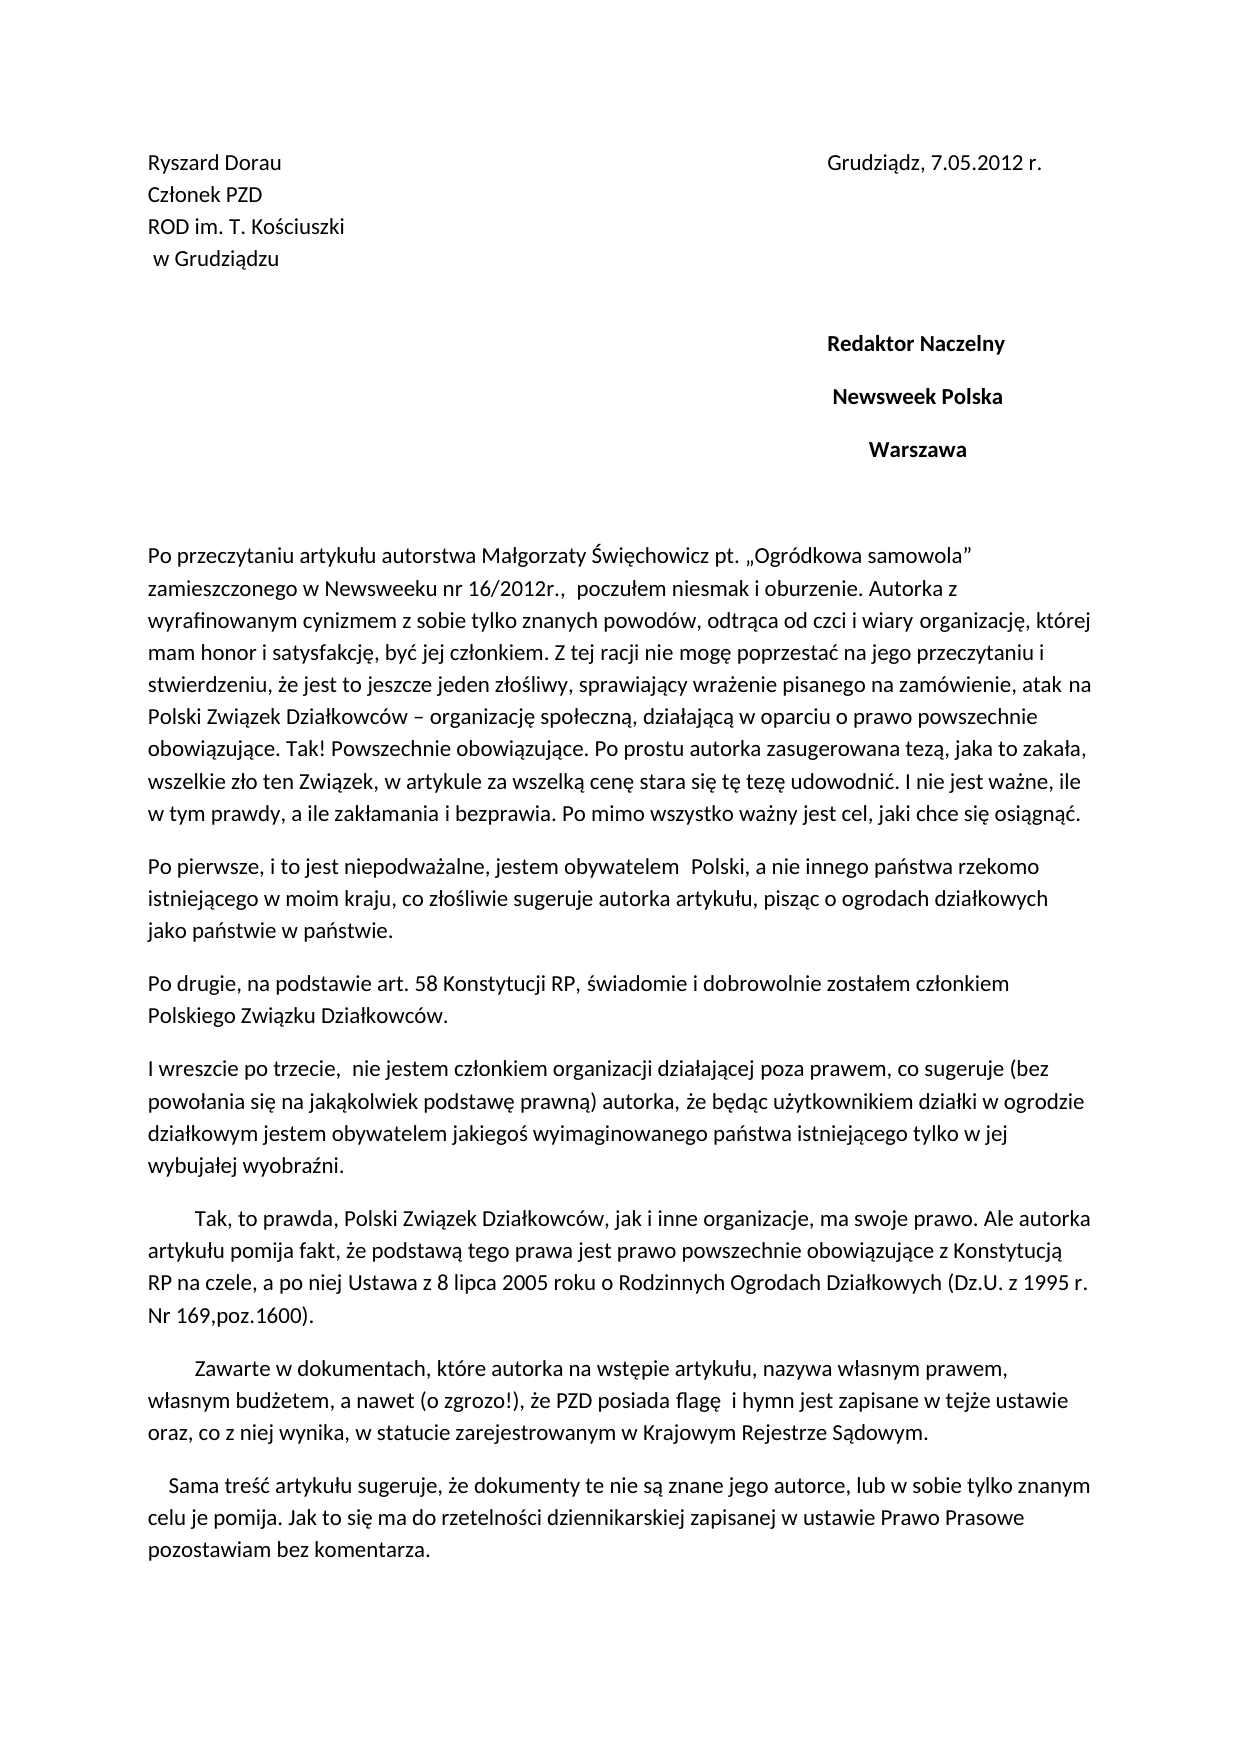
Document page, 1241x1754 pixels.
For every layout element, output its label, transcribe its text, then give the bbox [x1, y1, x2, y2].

text Redaktor Naczelny [148, 329, 1093, 357]
text Po przeczytaniu artykułu autorstwa Małgorzaty Święchowicz pt. „Ogródkowa samowola” zamieszczonego w Newsweeku nr 16/2012r., poczułem niesmak i oburzenie. Autorka z wyrafinowanym cynizmem z sobie tylko znanych powodów, odtrąca od czci i wiary organizację, której mam honor i satysfakcję, być jej członkiem. Z tej racji nie mogę poprzestać na jego przeczytaniu i stwierdzeniu, że jest to jeszcze jeden złośliwy, sprawiający wrażenie pisanego na zamówienie, atak na Polski Związek Działkowców – organizację społeczną, działającą w oparciu o prawo powszechnie obowiązujące. Tak! Powszechnie obowiązujące. Po prostu autorka zasugerowana tezą, jaka to zakała, wszelkie zło ten Związek, w artykule za wszelką cenę stara się tę tezę udowodnić. I nie jest ważne, ile w tym prawdy, a ile zakłamania i bezprawia. Po mimo wszystko ważny jest cel, jaki chce się osiągnąć. [148, 541, 1093, 827]
text Newsweek Polska [148, 382, 1093, 410]
text w Grudziądzu [148, 244, 1093, 272]
text Po drugie, na podstawie art. 58 Konstytucji RP, świadomie i dobrowolnie zostałem członkiem Polskiego Związku Działkowców. [148, 969, 1093, 1029]
text Tak, to prawda, Polski Związek Działkowców, jak i inne organizacje, ma swoje prawo. Ale autorka artykułu pomija fakt, że podstawą tego prawa jest prawo powszechnie obowiązujące z Konstytucją RP na czele, a po niej Ustawa z 8 lipca 2005 roku o Rodzinnych Ogrodach Działkowych (Dz.U. z 1995 r. Nr 169,poz.1600). [148, 1204, 1093, 1329]
text Sama treść artykułu sugeruje, że dokumenty te nie są znane jego autorce, lub w sobie tylko znanym celu je pomija. Jak to się ma do rzetelności dziennikarskiej zapisanej w ustawie Prawo Prasowe pozostawiam bez komentarza. [148, 1471, 1093, 1563]
text Po pierwsze, i to jest niepodważalne, jestem obywatelem Polski, a nie innego państwa rzekomo istniejącego w moim kraju, co złośliwie sugeruje autorka artykułu, pisząc o ogrodach działkowych jako państwie w państwie. [148, 852, 1093, 944]
text Członek PZD [148, 180, 1093, 208]
text Warszawa [148, 435, 1093, 463]
text Ryszard Dorau Grudziądz, 7.05.2012 r. [148, 148, 1093, 176]
text I wreszcie po trzecie, nie jestem członkiem organizacji działającej poza prawem, co sugeruje (bez powołania się na jakąkolwiek podstawę prawną) autorka, że będąc użytkownikiem działki w ogrodzie działkowym jestem obywatelem jakiegoś wyimaginowanego państwa istniejącego tylko w jej wybujałej wyobraźni. [148, 1054, 1093, 1179]
text Zawarte w dokumentach, które autorka na wstępie artykułu, nazywa własnym prawem, własnym budżetem, a nawet (o zgrozo!), że PZD posiada flagę i hymn jest zapisane w tejże ustawie oraz, co z niej wynika, w statucie zarejestrowanym w Krajowym Rejestrze Sądowym. [148, 1354, 1093, 1446]
text ROD im. T. Kościuszki [148, 212, 1093, 240]
